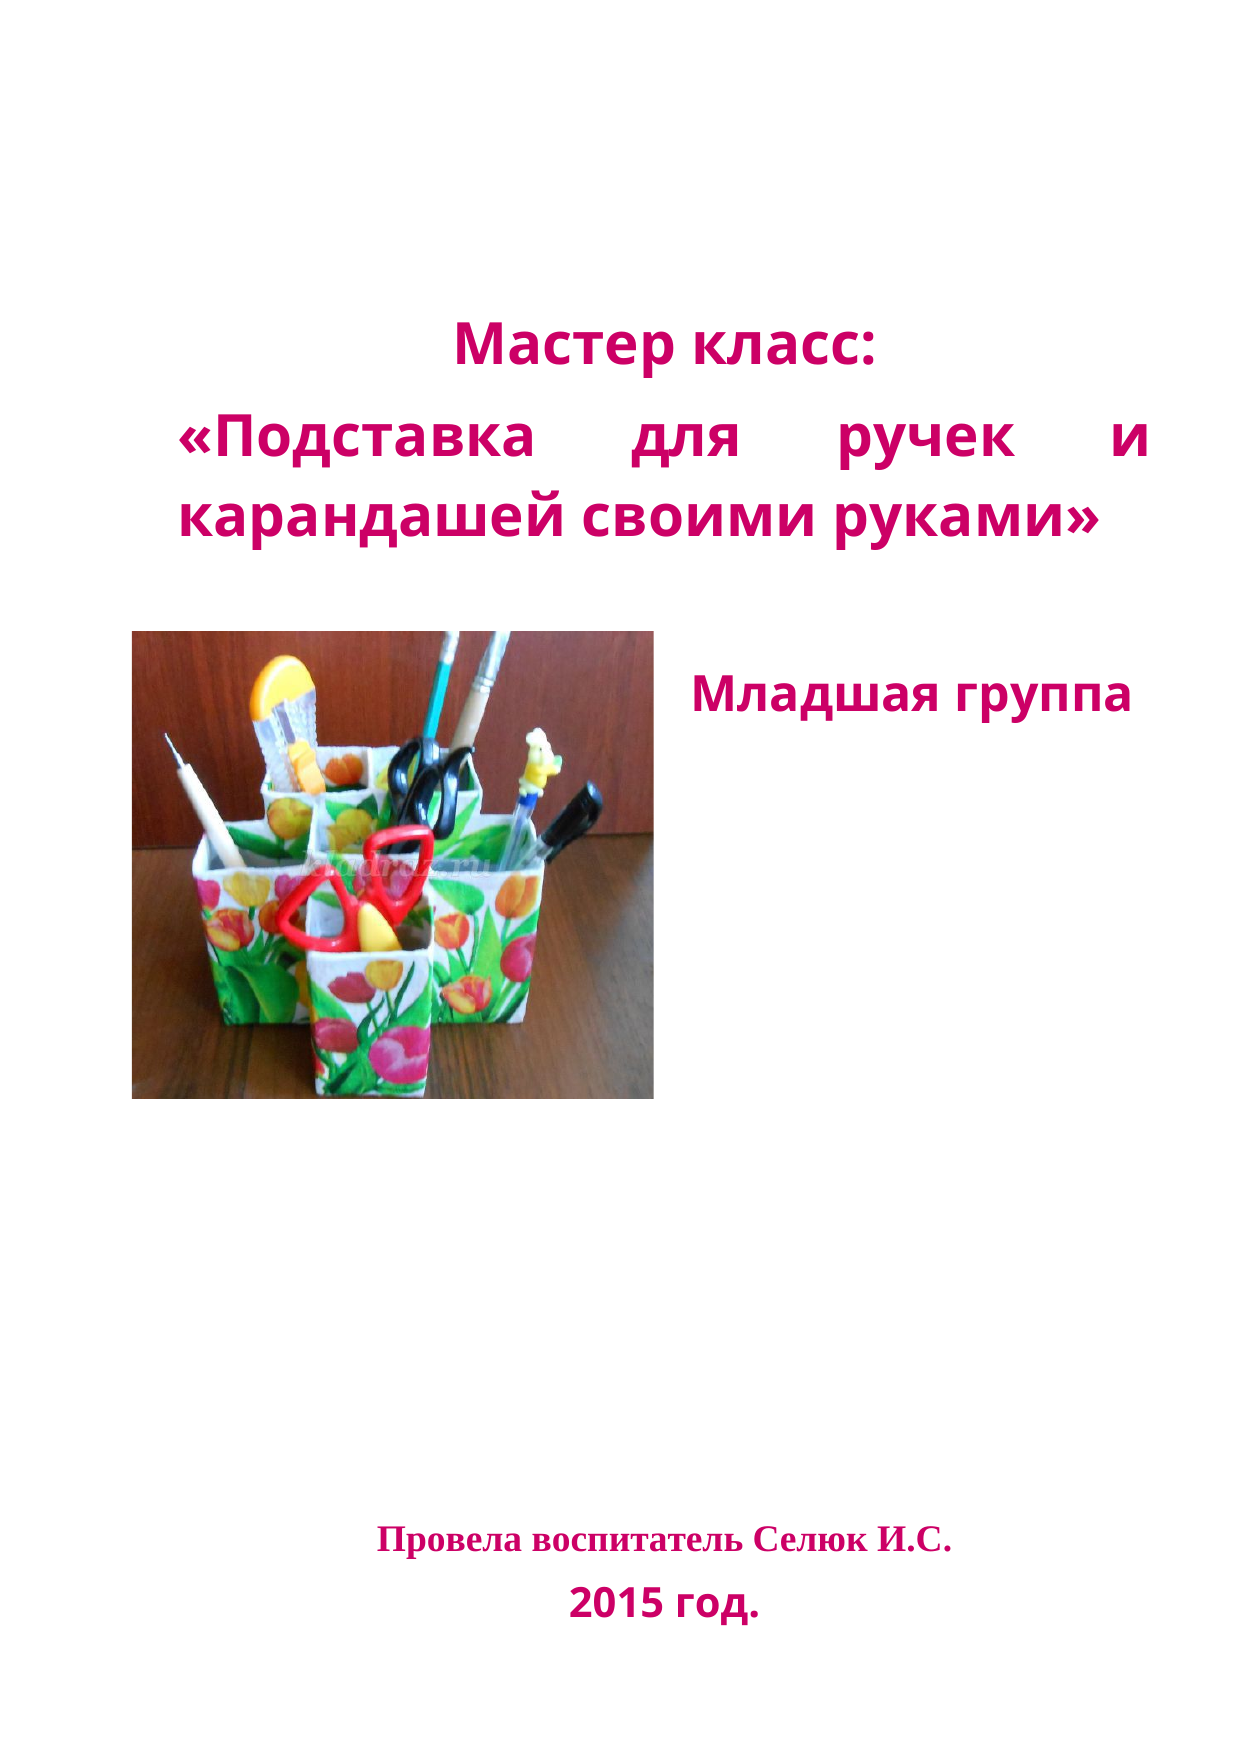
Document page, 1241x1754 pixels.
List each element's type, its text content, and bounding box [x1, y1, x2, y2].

picture [131, 631, 654, 1099]
text Мастер класс: [177, 302, 1152, 382]
text Провела воспитатель Селюк И.С. [177, 1517, 1152, 1560]
text «Подставка для ручек и карандашей своими руками» [177, 394, 1152, 553]
text Младшая группа [654, 657, 1152, 726]
text 2015 год. [177, 1572, 1152, 1629]
